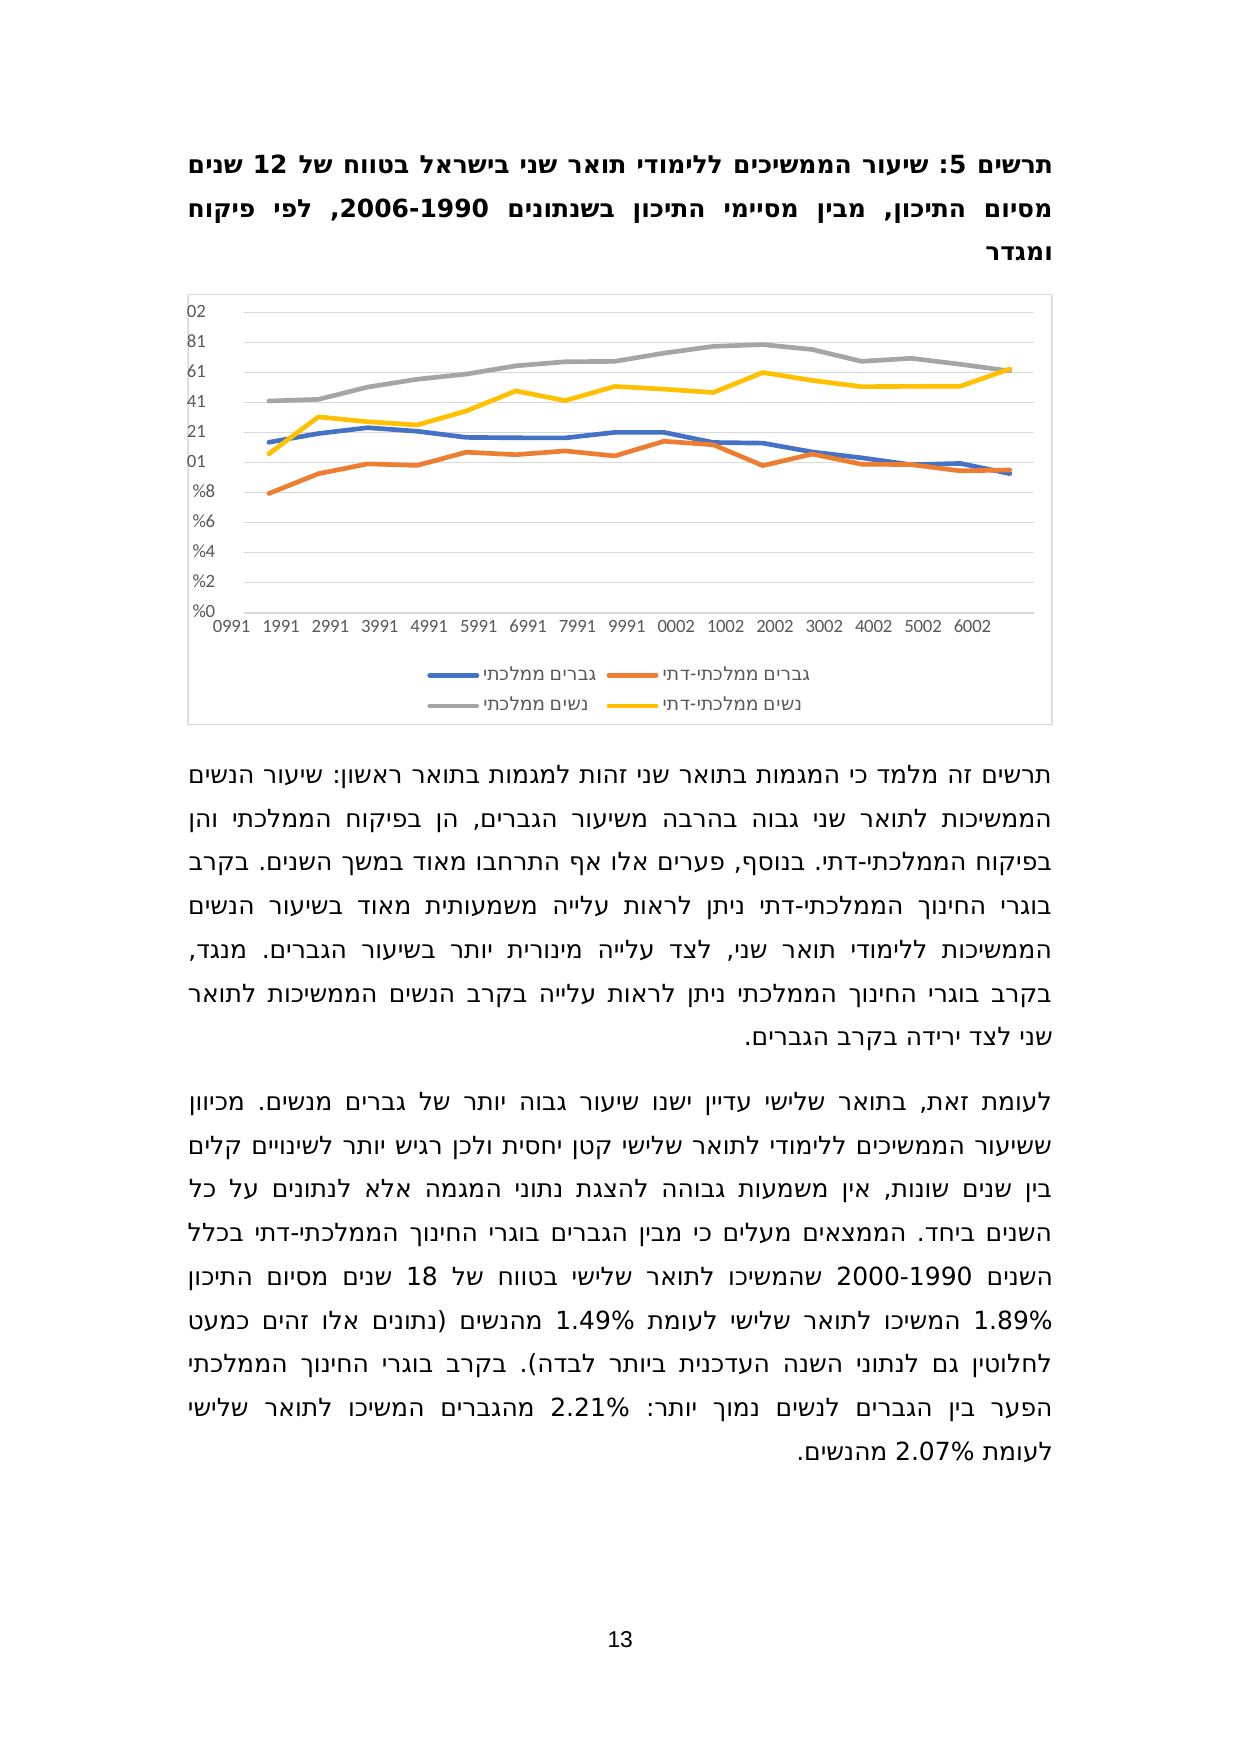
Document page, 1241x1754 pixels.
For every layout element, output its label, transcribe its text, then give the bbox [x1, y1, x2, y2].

text תרשים 5: שיעור הממשיכים ללימודי תואר שני בישראל בטווח של 12 שנים מסיום התיכון, מבין מסיימי התיכון בשנתונים 2006-1990, לפי פיקוח ומגדר [187, 150, 1053, 267]
text תרשים זה מלמד כי המגמות בתואר שני זהות למגמות בתואר ראשון: שיעור הנשים הממשיכות לתואר שני גבוה בהרבה משיעור הגברים, הן בפיקוח הממלכתי והן בפיקוח הממלכתי-דתי. בנוסף, פערים אלו אף התרחבו מאוד במשך השנים. בקרב בוגרי החינוך הממלכתי-דתי ניתן לראות עלייה משמעותית מאוד בשיעור הנשים הממשיכות ללימודי תואר שני, לצד עלייה מינורית יותר בשיעור הגברים. מנגד, בקרב בוגרי החינוך הממלכתי ניתן לראות עלייה בקרב הנשים הממשיכות לתואר שני לצד ירידה בקרב הגברים. [187, 760, 1053, 1052]
text לעומת זאת, בתואר שלישי עדיין ישנו שיעור גבוה יותר של גברים מנשים. מכיוון ששיעור הממשיכים ללימודי לתואר שלישי קטן יחסית ולכן רגיש יותר לשינויים קלים בין שנים שונות, אין משמעות גבוהה להצגת נתוני המגמה אלא לנתונים על כל השנים ביחד. הממצאים מעלים כי מבין הגברים בוגרי החינוך הממלכתי-דתי בכלל השנים 2000-1990 שהמשיכו לתואר שלישי בטווח של 18 שנים מסיום התיכון 1.89% המשיכו לתואר שלישי לעומת 1.49% מהנשים (נתונים אלו זהים כמעט לחלוטין גם לנתוני השנה העדכנית ביותר לבדה). בקרב בוגרי החינוך הממלכתי הפער בין הגברים לנשים נמוך יותר: 2.21% מהגברים המשיכו לתואר שלישי לעומת 2.07% מהנשים. [187, 1087, 1053, 1466]
